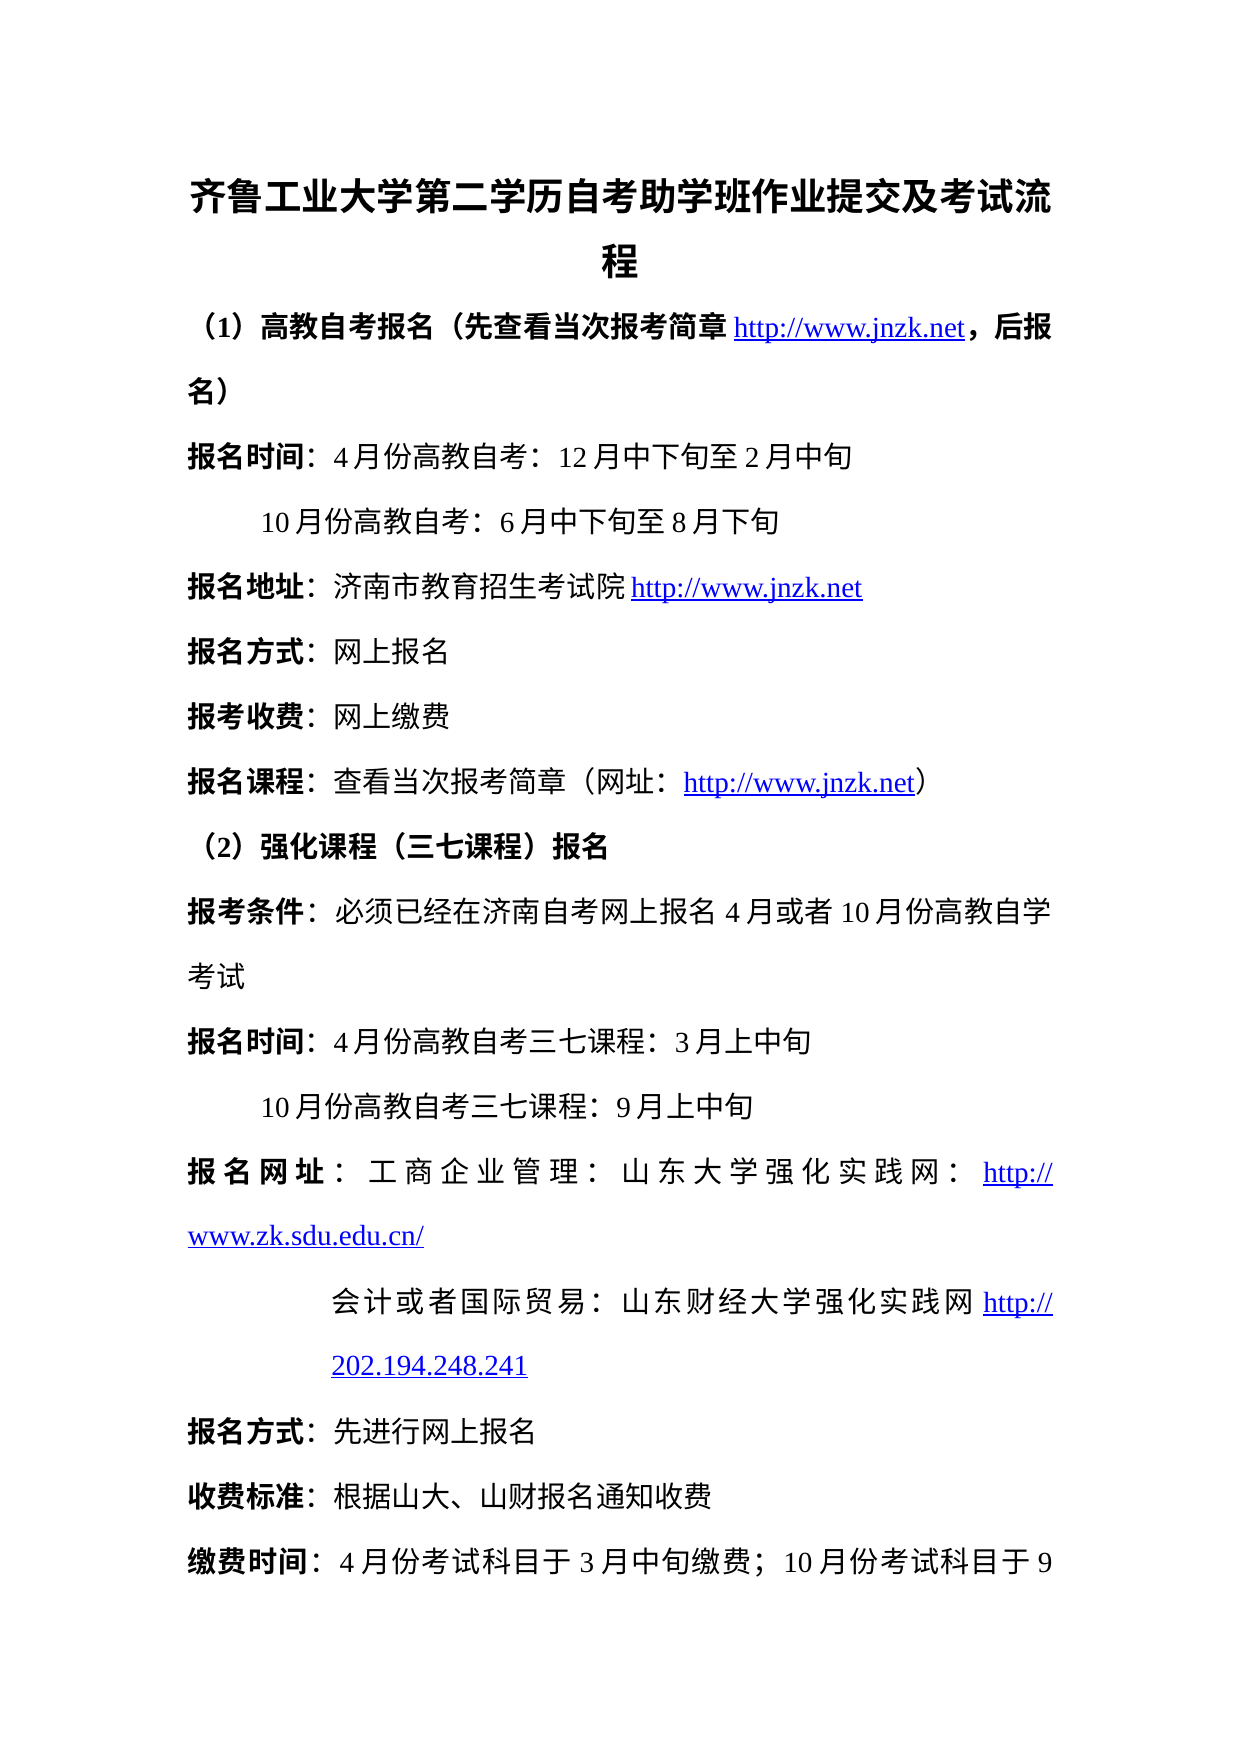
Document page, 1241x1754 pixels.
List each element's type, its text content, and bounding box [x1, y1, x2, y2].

text 齐鲁工业大学第二学历自考助学班作业提交及考试流程 [187, 162, 1053, 292]
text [187, 1527, 1053, 1592]
text 10月份高教自考三七课程：9月上中旬 [187, 1072, 1053, 1137]
text 报考收费：网上缴费 [187, 682, 1053, 747]
text 报名时间：4月份高教自考：12月中下旬至2月中旬 [187, 422, 1053, 487]
text 报名时间：4月份高教自考三七课程：3月上中旬 [187, 1007, 1053, 1072]
text 报名网址：工商企业管理：山东大学强化实践网：http://www.zk.sdu.edu.cn/ [187, 1137, 1053, 1267]
text 报名方式：先进行网上报名 [187, 1397, 1053, 1462]
text （2）强化课程（三七课程）报名 [187, 812, 1053, 877]
text 报考条件：必须已经在济南自考网上报名4月或者10月份高教自学考试 [187, 877, 1053, 1007]
text 会计或者国际贸易：山东财经大学强化实践网http://202.194.248.241 [331, 1267, 1053, 1397]
text 收费标准：根据山大、山财报名通知收费 [187, 1462, 1053, 1527]
text 报名地址：济南市教育招生考试院http://www.jnzk.net [187, 552, 1053, 617]
text （1）高教自考报名（先查看当次报考简章http://www.jnzk.net，后报名） [187, 292, 1053, 422]
text 10月份高教自考：6月中下旬至8月下旬 [187, 487, 1053, 552]
text 报名课程：查看当次报考简章（网址：http://www.jnzk.net） [187, 747, 1053, 812]
text 报名方式：网上报名 [187, 617, 1053, 682]
